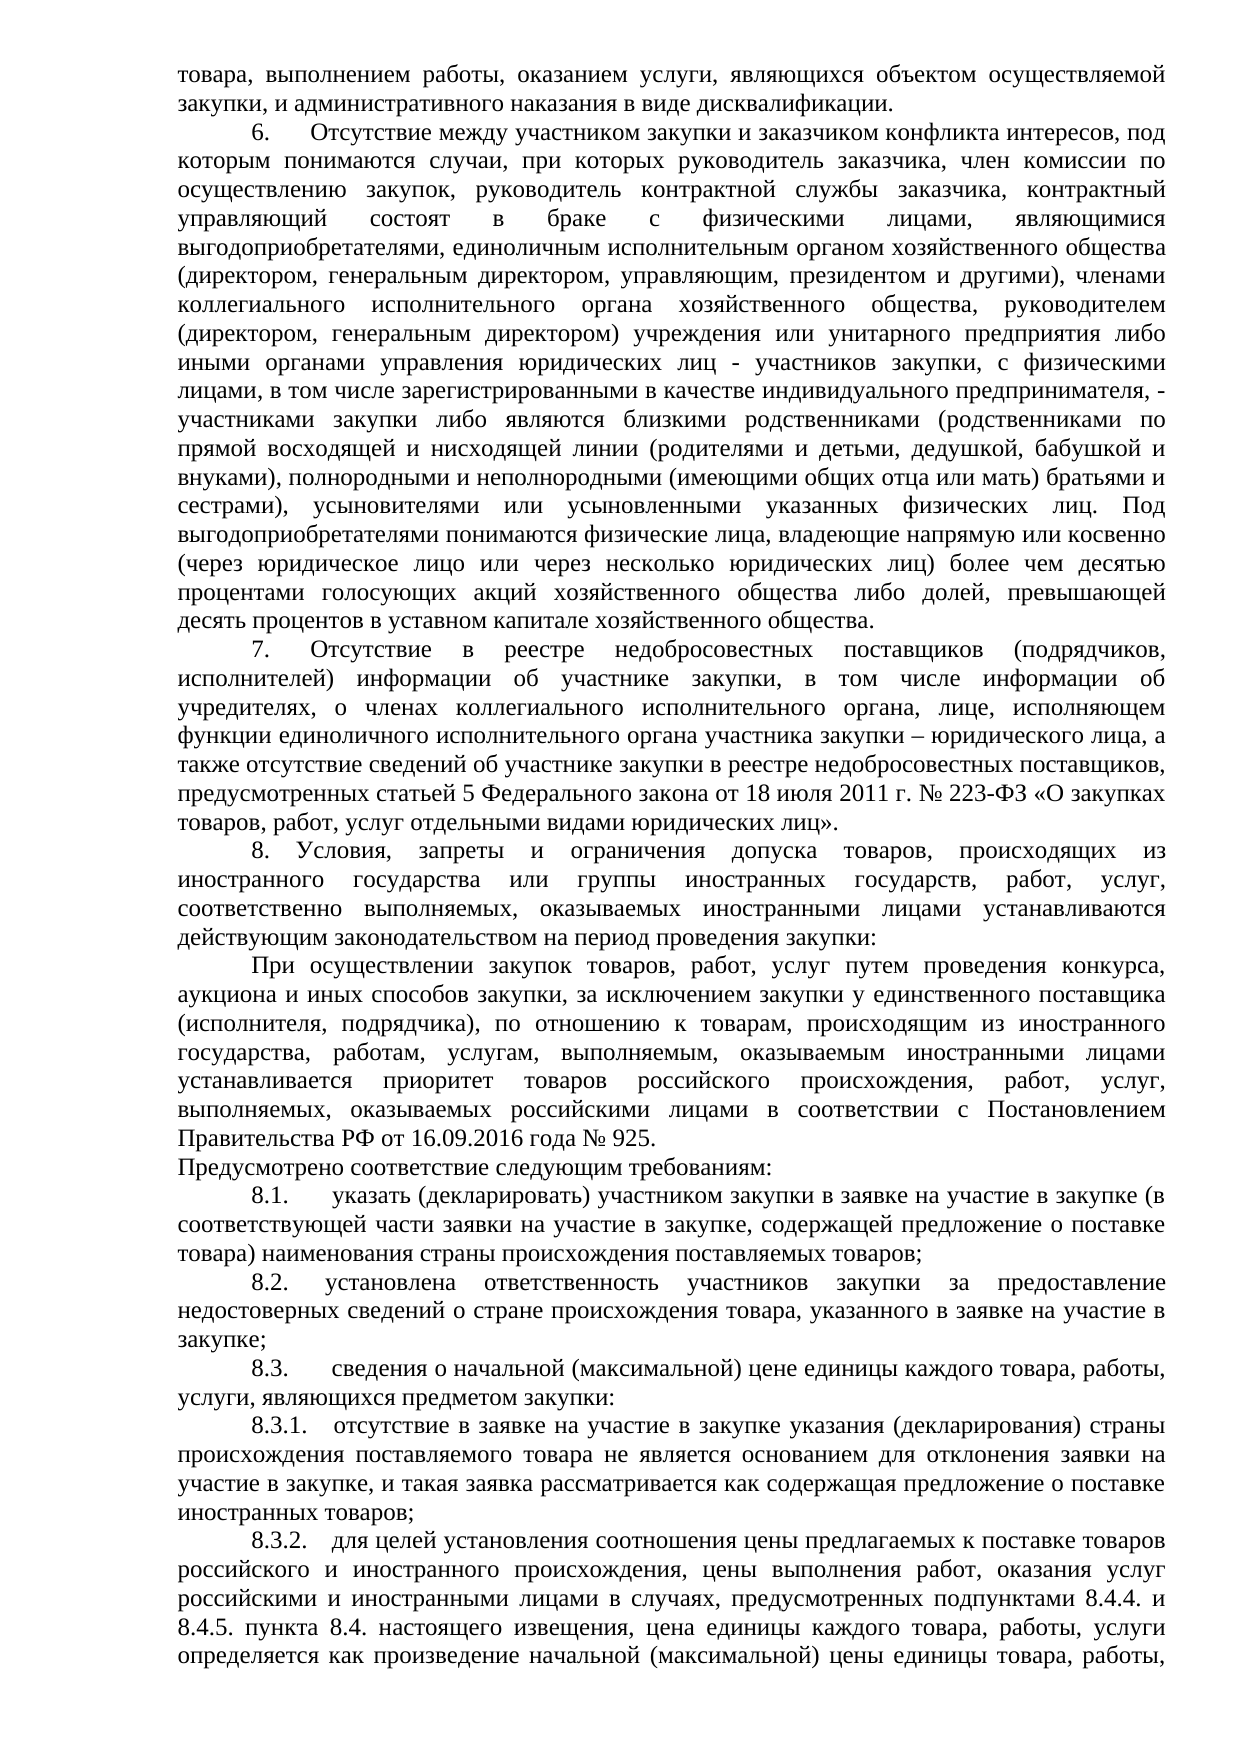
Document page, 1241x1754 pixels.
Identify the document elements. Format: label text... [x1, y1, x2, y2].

list Условия, запреты и ограничения допуска товаров, происходящих из иностранного государства или группы иностранных государств, работ, услуг, соответственно выполняемых, оказываемых иностранными лицами устанавливаются действующим законодательством на период проведения закупки: [177, 835, 1167, 950]
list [177, 1525, 1167, 1669]
list сведения о начальной (максимальной) цене единицы каждого товара, работы, услуги, являющихся предметом закупки: [177, 1353, 1167, 1410]
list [177, 59, 1167, 117]
list Отсутствие между участником закупки и заказчиком конфликта интересов, под которым понимаются случаи, при которых руководитель заказчика, член комиссии по осуществлению закупок, руководитель контрактной службы заказчика, контрактный управляющий состоят в браке с физическими лицами, являющимися выгодоприобретателями, единоличным исполнительным органом хозяйственного общества (директором, генеральным директором, управляющим, президентом и другими), членами коллегиального исполнительного органа хозяйственного общества, руководителем (директором, генеральным директором) учреждения или унитарного предприятия либо иными органами управления юридических лиц - участников закупки, с физическими лицами, в том числе зарегистрированными в качестве индивидуального предпринимателя, - участниками закупки либо являются близкими родственниками (родственниками по прямой восходящей и нисходящей линии (родителями и детьми, дедушкой, бабушкой и внуками), полнородными и неполнородными (имеющими общих отца или мать) братьями и сестрами), усыновителями или усыновленными указанных физических лиц. Под выгодоприобретателями понимаются физические лица, владеющие напрямую или косвенно (через юридическое лицо или через несколько юридических лиц) более чем десятью процентами голосующих акций хозяйственного общества либо долей, превышающей десять процентов в уставном капитале хозяйственного общества. [177, 117, 1167, 634]
text При осуществлении закупок товаров, работ, услуг путем проведения конкурса, аукциона и иных способов закупки, за исключением закупки у единственного поставщика (исполнителя, подрядчика), по отношению к товарам, происходящим из иностранного государства, работам, услугам, выполняемым, оказываемым иностранными лицами устанавливается приоритет товаров российского происхождения, работ, услуг, выполняемых, оказываемых российскими лицами в соответствии с Постановлением Правительства РФ от 16.09.2016 года № 925. [177, 950, 1167, 1152]
list отсутствие в заявке на участие в закупке указания (декларирования) страны происхождения поставляемого товара не является основанием для отклонения заявки на участие в закупке, и такая заявка рассматривается как содержащая предложение о поставке иностранных товаров; [177, 1410, 1167, 1525]
list указать (декларировать) участником закупки в заявке на участие в закупке (в соответствующей части заявки на участие в закупке, содержащей предложение о поставке товара) наименования страны происхождения поставляемых товаров; [177, 1180, 1167, 1267]
list Предусмотрено соответствие следующим требованиям: [177, 1152, 1167, 1180]
list установлена ответственность участников закупки за предоставление недостоверных сведений о стране происхождения товара, указанного в заявке на участие в закупке; [177, 1267, 1167, 1353]
list Отсутствие в реестре недобросовестных поставщиков (подрядчиков, исполнителей) информации об участнике закупки, в том числе информации об учредителях, о членах коллегиального исполнительного органа, лице, исполняющем функции единоличного исполнительного органа участника закупки – юридического лица, а также отсутствие сведений об участнике закупки в реестре недобросовестных поставщиков, предусмотренных статьей 5 Федерального закона от 18 июля 2011 г. № 223-ФЗ «О закупках товаров, работ, услуг отдельными видами юридических лиц». [177, 634, 1167, 835]
